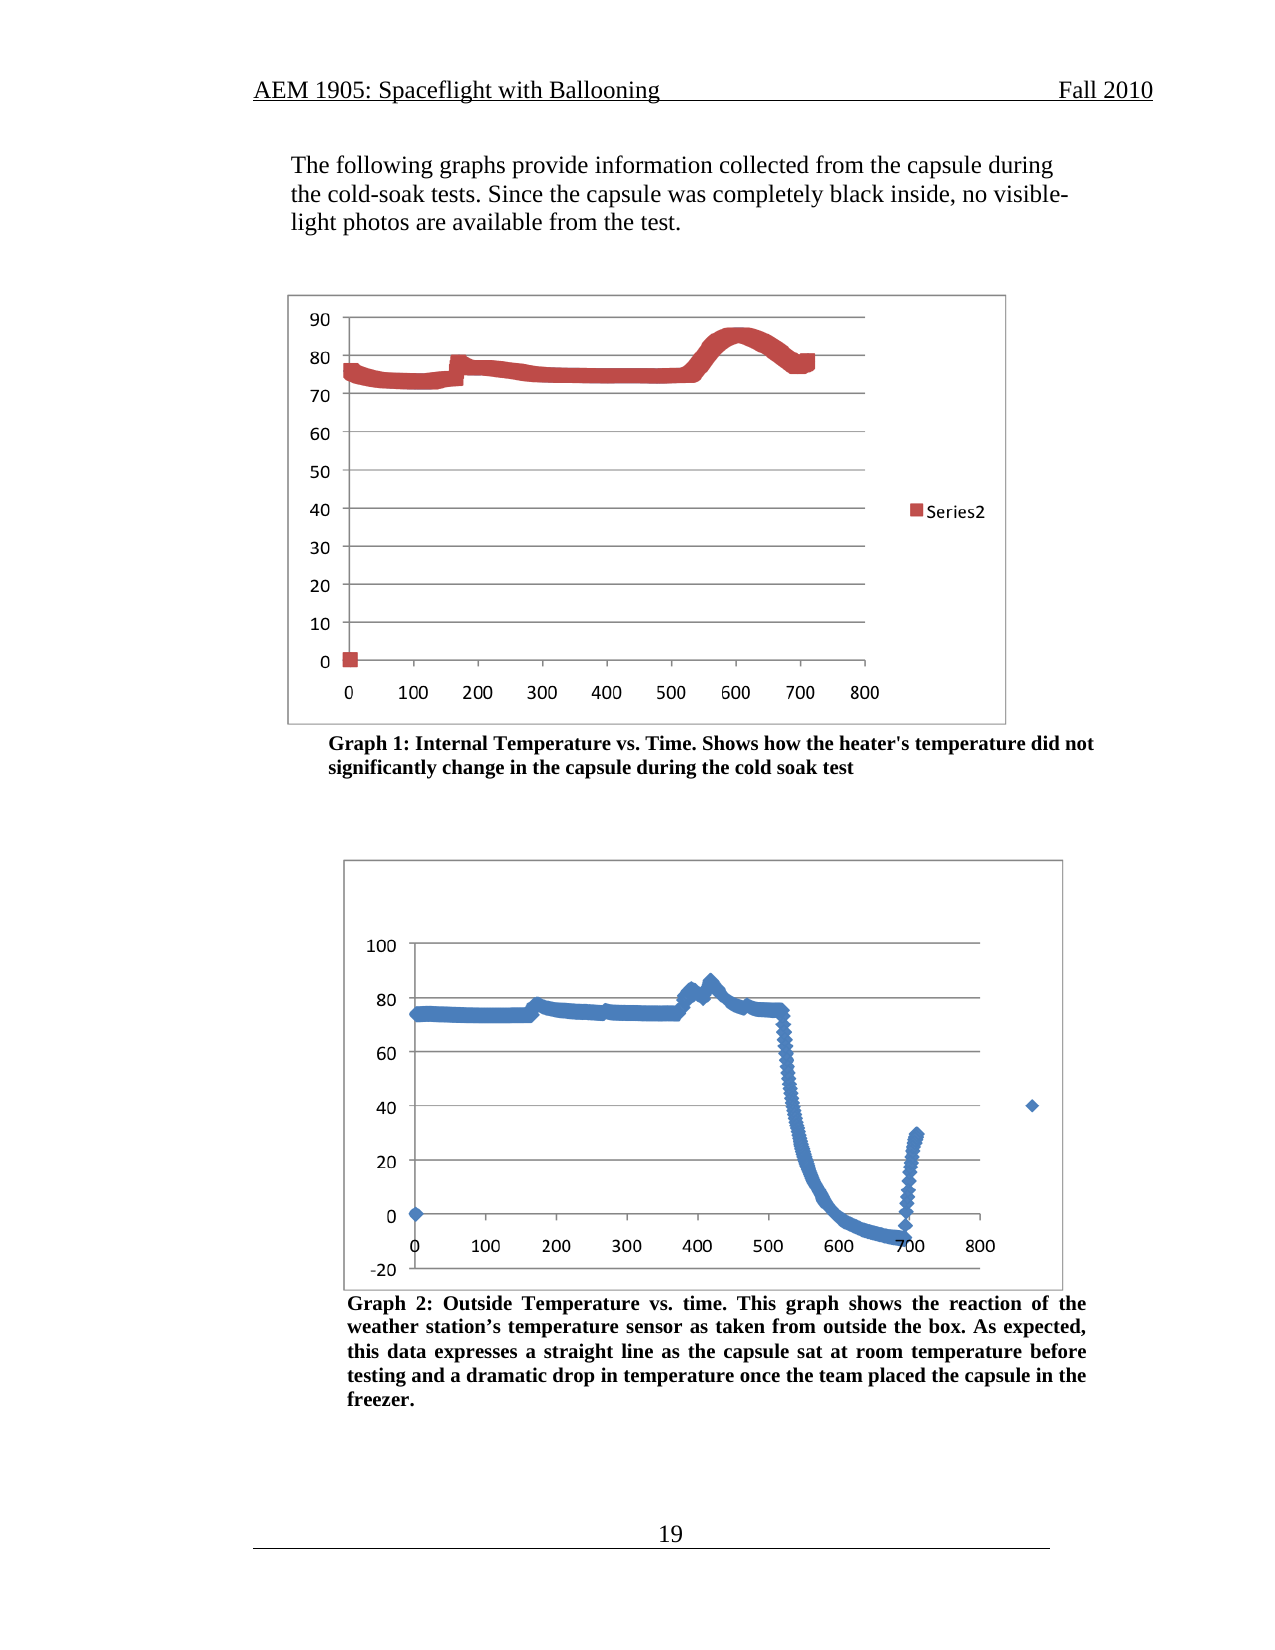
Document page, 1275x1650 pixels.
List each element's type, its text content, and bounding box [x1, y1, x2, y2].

picture [342, 859, 1064, 1291]
text The following graphs provide information collected from the capsule during the cold-soak tests. Since the capsule was completely black inside, no visible-light photos are available from the test. [291, 150, 1087, 236]
picture [286, 294, 1008, 725]
